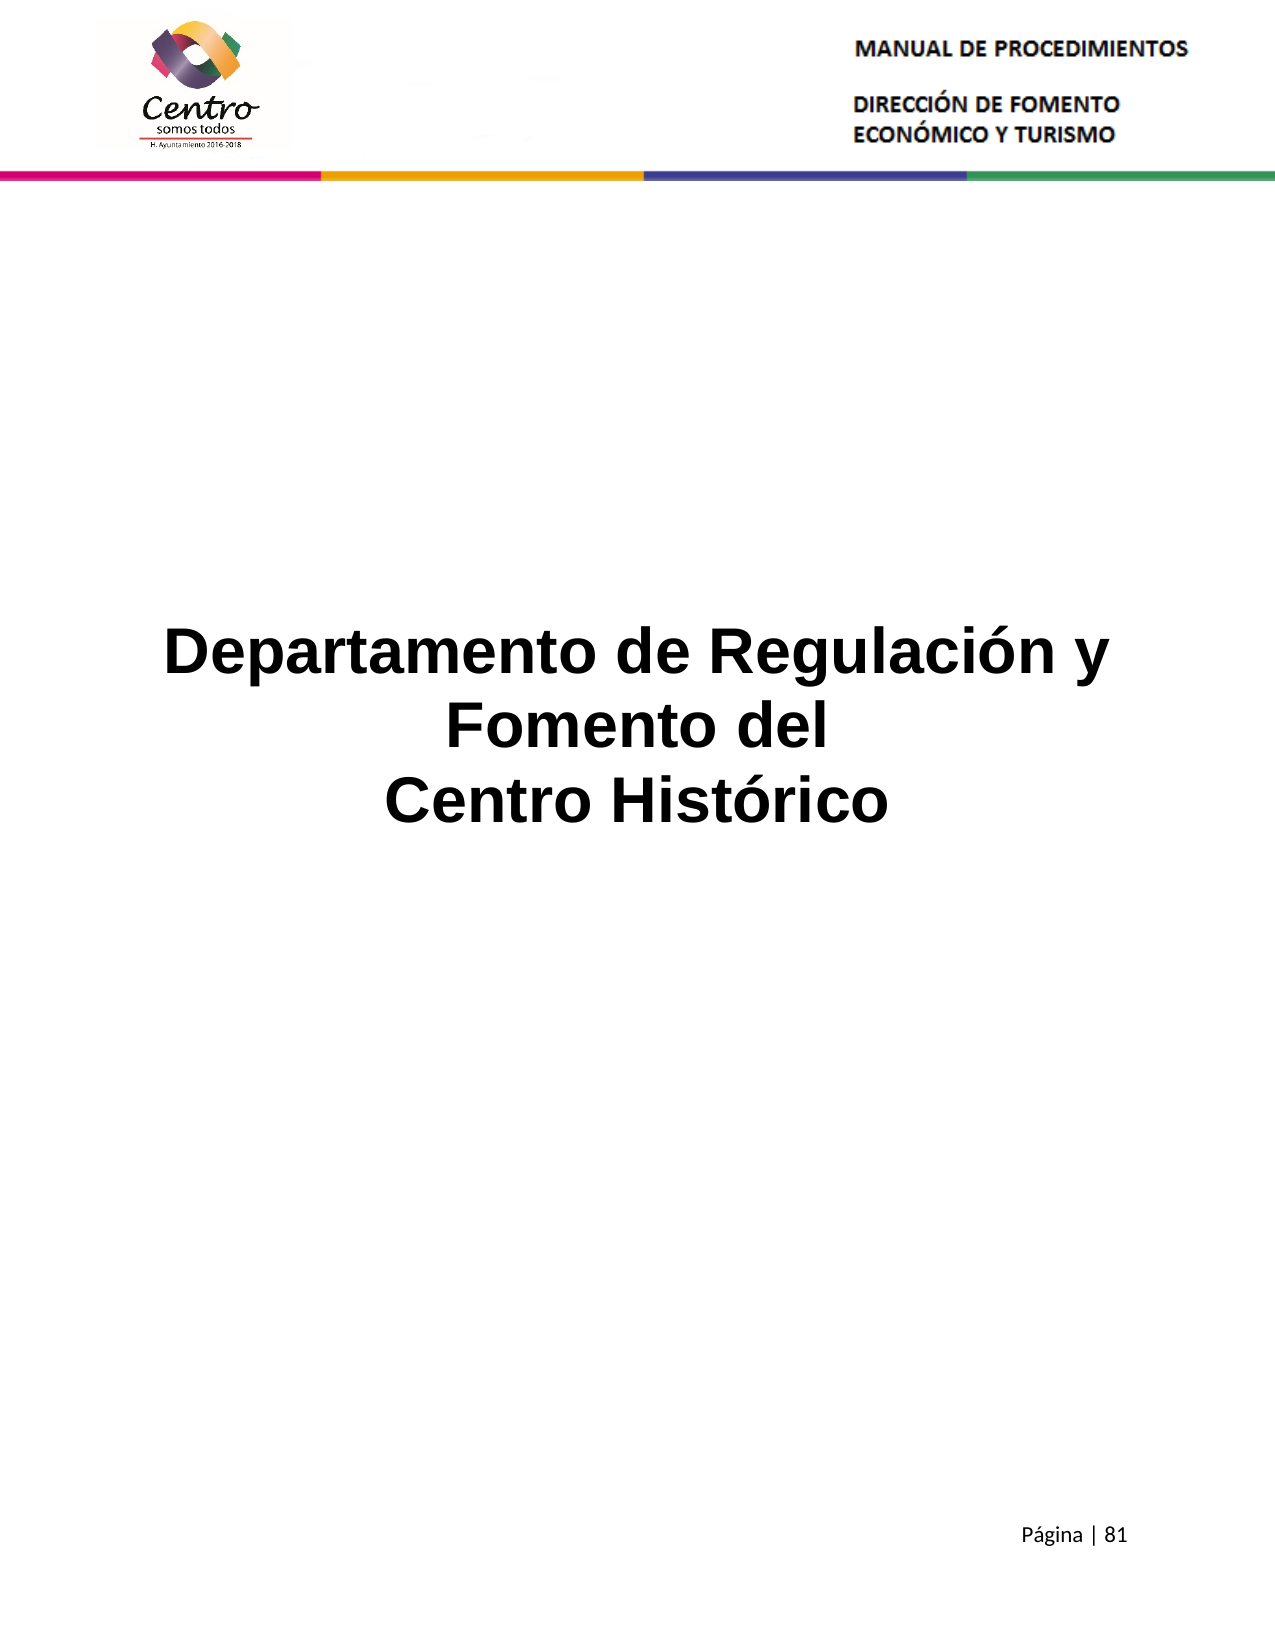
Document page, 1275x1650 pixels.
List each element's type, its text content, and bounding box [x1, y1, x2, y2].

picture [0, 9, 1275, 181]
text Centro Histórico [148, 762, 1127, 836]
text Departamento de Regulación y Fomento del [148, 613, 1127, 762]
